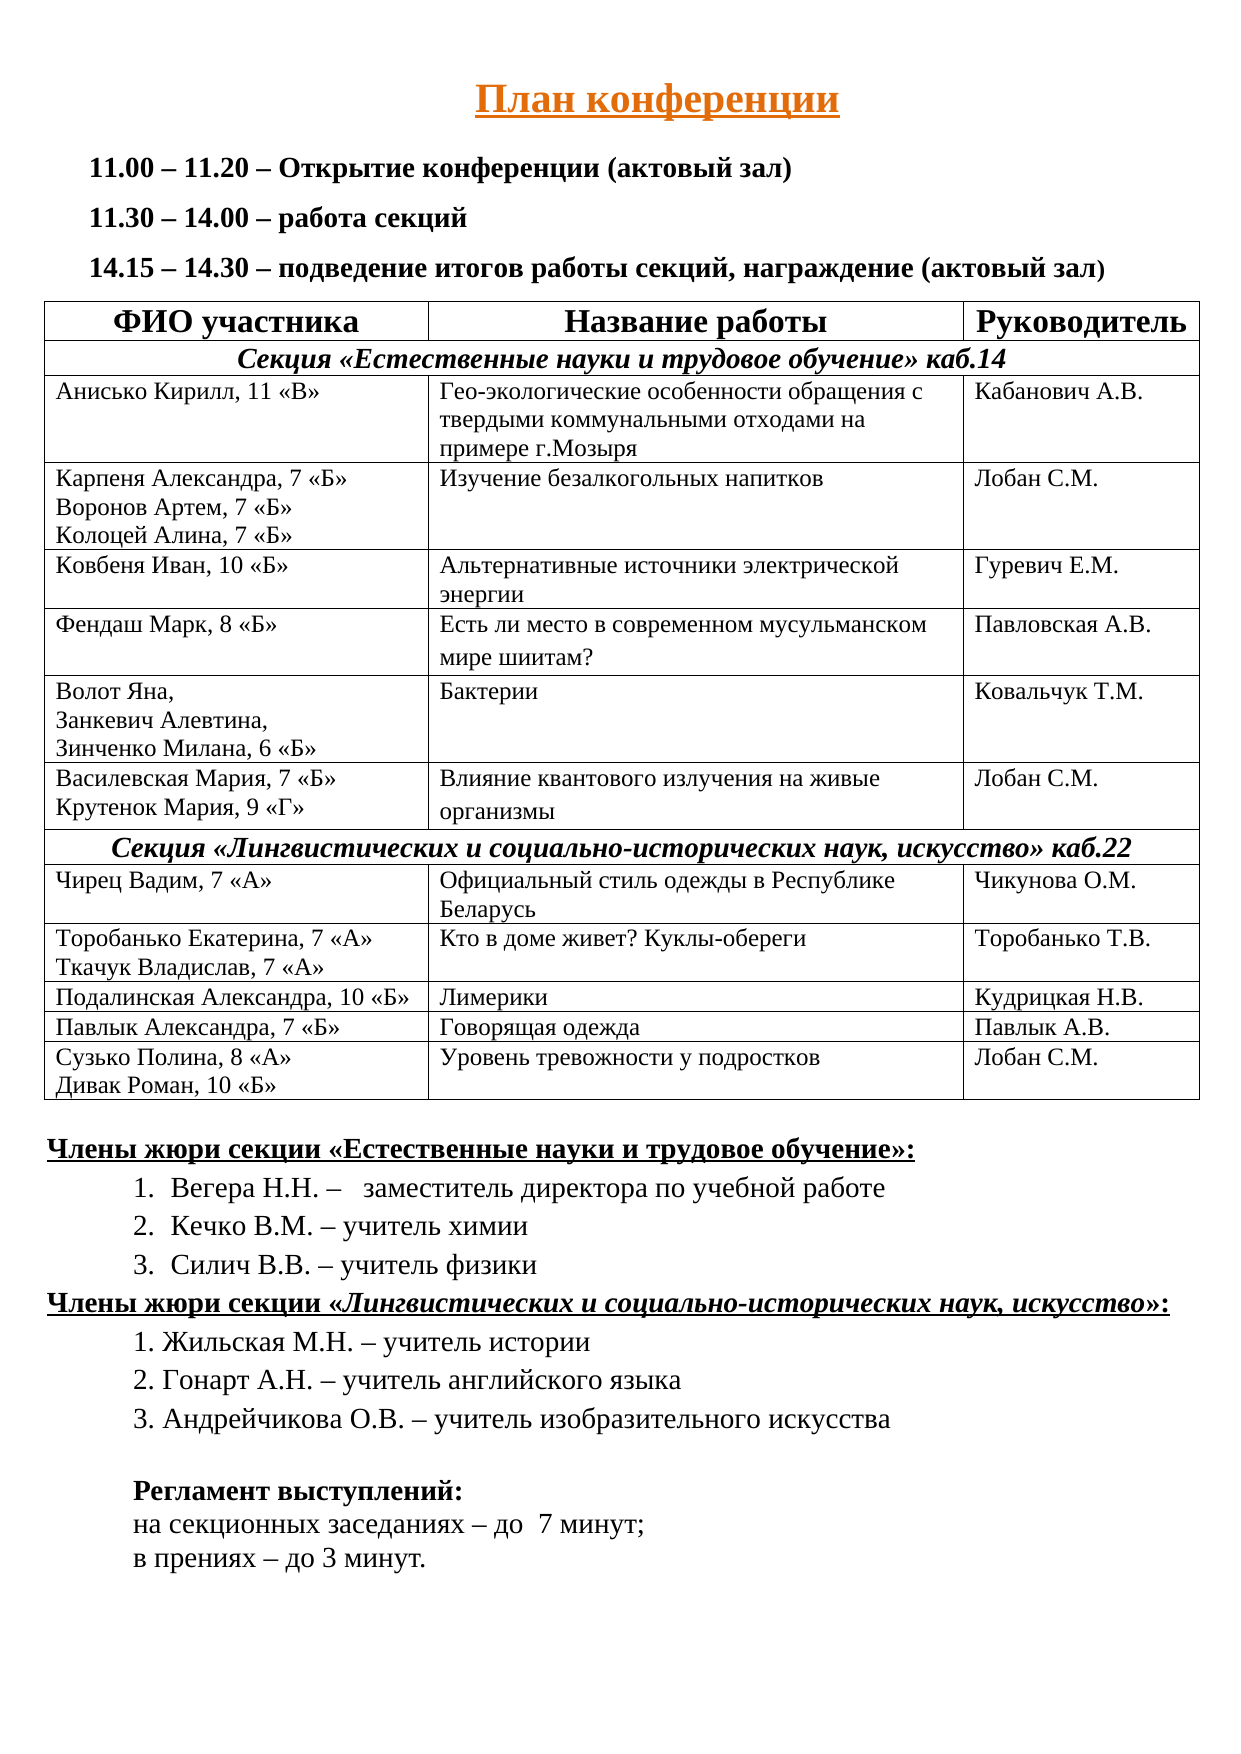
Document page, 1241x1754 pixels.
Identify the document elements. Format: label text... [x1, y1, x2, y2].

table_cell Волот Яна, Занкевич Алевтина, Зинченко Милана, 6 «Б» [45, 676, 428, 762]
text 1. Жильская М.Н. – учитель истории [133, 1324, 1181, 1357]
table_cell Анисько Кирилл, 11 «В» [45, 376, 428, 462]
table_cell Бактерии [429, 676, 963, 762]
table_header Руководитель [964, 302, 1199, 340]
table_cell Торобанько Т.В. [964, 924, 1199, 981]
text 11.30 – 14.00 – работа секций [88, 200, 1181, 234]
text Регламент выступлений: [133, 1473, 1181, 1507]
table_cell Чикунова О.М. [964, 865, 1199, 922]
table_cell Изучение безалкогольных напитков [429, 463, 963, 549]
table_cell Павлык Александра, 7 «Б» [45, 1012, 428, 1041]
table_cell Сузько Полина, 8 «А» Дивак Роман, 10 «Б» [45, 1042, 428, 1099]
table_cell Ковбеня Иван, 10 «Б» [45, 550, 428, 608]
table_cell Секция «Лингвистических и социально-исторических наук, искусство» каб.22 [45, 830, 1199, 864]
table_header Название работы [429, 302, 963, 340]
list Силич В.В. – учитель физики [133, 1247, 1181, 1280]
text Члены жюри секции «Лингвистических и социально-исторических наук, искусство»: [47, 1285, 1181, 1319]
table_cell Официальный стиль одежды в Республике Беларусь [429, 865, 963, 922]
table_cell Лобан С.М. [964, 763, 1199, 829]
table_cell Лобан С.М. [964, 463, 1199, 549]
table_cell Гео-экологические особенности обращения с твердыми коммунальными отходами на примере г.Мозыря [429, 376, 963, 462]
text Члены жюри секции «Естественные науки и трудовое обучение»: [47, 1131, 1181, 1165]
list Кечко В.М. – учитель химии [133, 1208, 1181, 1242]
text 3. Андрейчикова О.В. – учитель изобразительного искусства [133, 1401, 1181, 1434]
table_cell Чирец Вадим, 7 «А» [45, 865, 428, 922]
table_cell Фендаш Марк, 8 «Б» [45, 609, 428, 675]
list в прениях – до 3 минут. [133, 1540, 1181, 1574]
text План конференции [133, 74, 1181, 122]
table_cell Торобанько Екатерина, 7 «А» Ткачук Владислав, 7 «А» [45, 924, 428, 981]
table_cell Кабанович А.В. [964, 376, 1199, 462]
table_cell Есть ли место в современном мусульманском мире шиитам? [429, 609, 963, 675]
table_cell Лимерики [429, 982, 963, 1011]
table_cell Кто в доме живет? Куклы-обереги [429, 924, 963, 981]
table_cell Кудрицкая Н.В. [964, 982, 1199, 1011]
text 14.15 – 14.30 – подведение итогов работы секций, награждение (актовый зал) [88, 250, 1181, 284]
table_cell Павлык А.В. [964, 1012, 1199, 1041]
list на секционных заседаниях – до 7 минут; [133, 1507, 1181, 1540]
table_cell Гуревич Е.М. [964, 550, 1199, 608]
table_cell Павловская А.В. [964, 609, 1199, 675]
table_cell Василевская Мария, 7 «Б» Крутенок Мария, 9 «Г» [45, 763, 428, 829]
table_cell Подалинская Александра, 10 «Б» [45, 982, 428, 1011]
text 11.00 – 11.20 – Открытие конференции (актовый зал) [88, 150, 1181, 183]
table_cell Секция «Естественные науки и трудовое обучение» каб.14 [45, 341, 1199, 375]
table_cell Карпеня Александра, 7 «Б» Воронов Артем, 7 «Б» Колоцей Алина, 7 «Б» [45, 463, 428, 549]
table_header ФИО участника [45, 302, 428, 340]
table_cell Говорящая одежда [429, 1012, 963, 1041]
table_cell Влияние квантового излучения на живые организмы [429, 763, 963, 829]
list Вегера Н.Н. – заместитель директора по учебной работе [133, 1170, 1181, 1203]
table_cell Лобан С.М. [964, 1042, 1199, 1099]
table_cell Ковальчук Т.М. [964, 676, 1199, 762]
text 2. Гонарт А.Н. – учитель английского языка [133, 1362, 1181, 1396]
table_cell Альтернативные источники электрической энергии [429, 550, 963, 608]
table_cell Уровень тревожности у подростков [429, 1042, 963, 1099]
